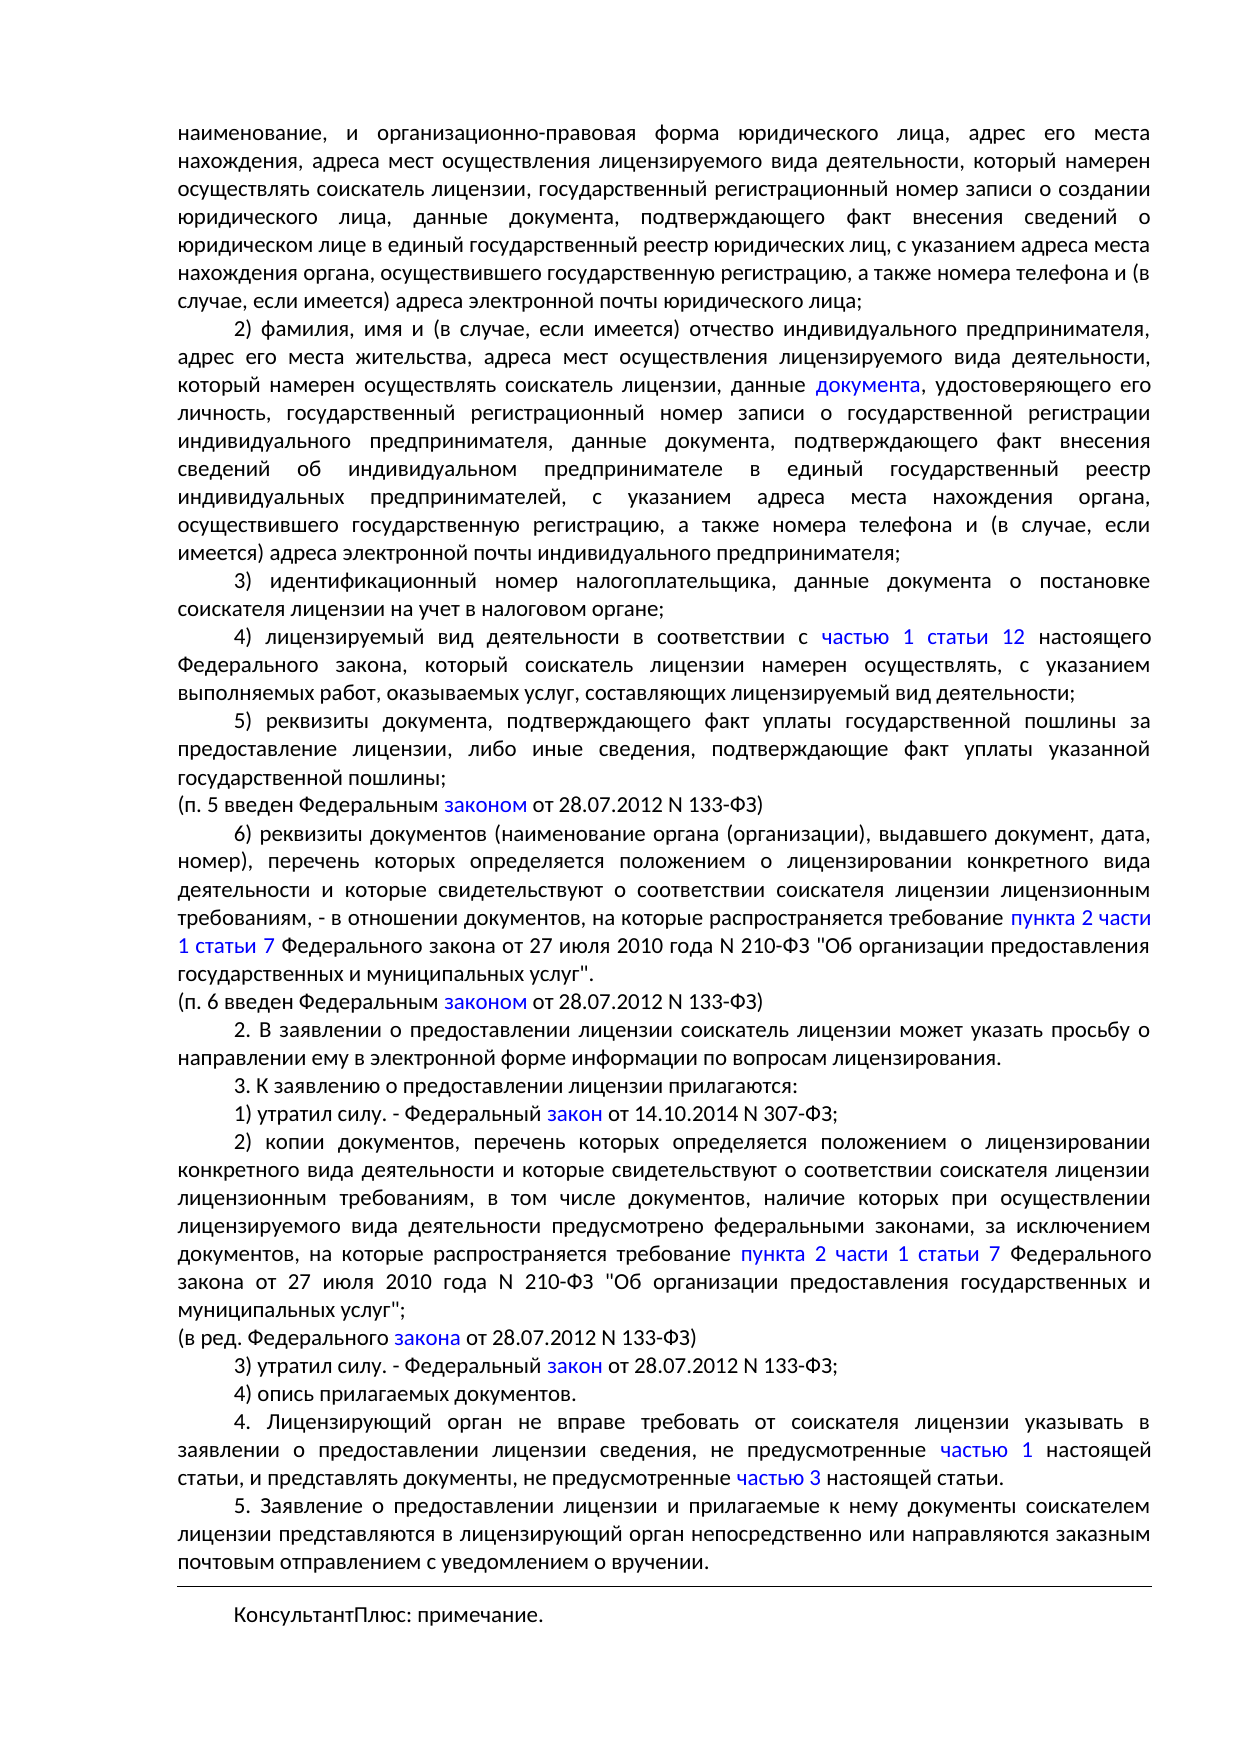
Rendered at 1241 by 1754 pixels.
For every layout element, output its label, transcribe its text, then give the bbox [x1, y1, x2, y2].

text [177, 118, 1152, 314]
text 4. Лицензирующий орган не вправе требовать от соискателя лицензии указывать в заявлении о предоставлении лицензии сведения, не предусмотренные частью 1 настоящей статьи, и представлять документы, не предусмотренные частью 3 настоящей статьи. [177, 1407, 1152, 1491]
text 3) идентификационный номер налогоплательщика, данные документа о постановке соискателя лицензии на учет в налоговом органе; [177, 566, 1152, 622]
text 1) утратил силу. - Федеральный закон от 14.10.2014 N 307-ФЗ; [177, 1099, 1152, 1127]
text 4) опись прилагаемых документов. [177, 1379, 1152, 1407]
text 6) реквизиты документов (наименование органа (организации), выдавшего документ, дата, номер), перечень которых определяется положением о лицензировании конкретного вида деятельности и которые свидетельствуют о соответствии соискателя лицензии лицензионным требованиям, - в отношении документов, на которые распространяется требование пункта 2 части 1 статьи 7 Федерального закона от 27 июля 2010 года N 210-ФЗ "Об организации предоставления государственных и муниципальных услуг". [177, 819, 1152, 987]
text (п. 6 введен Федеральным законом от 28.07.2012 N 133-ФЗ) [177, 987, 1152, 1015]
text (п. 5 введен Федеральным законом от 28.07.2012 N 133-ФЗ) [177, 791, 1152, 819]
text (в ред. Федерального закона от 28.07.2012 N 133-ФЗ) [177, 1323, 1152, 1351]
text 2. В заявлении о предоставлении лицензии соискатель лицензии может указать просьбу о направлении ему в электронной форме информации по вопросам лицензирования. [177, 1015, 1152, 1071]
text 4) лицензируемый вид деятельности в соответствии с частью 1 статьи 12 настоящего Федерального закона, который соискатель лицензии намерен осуществлять, с указанием выполняемых работ, оказываемых услуг, составляющих лицензируемый вид деятельности; [177, 622, 1152, 707]
text 5. Заявление о предоставлении лицензии и прилагаемые к нему документы соискателем лицензии представляются в лицензирующий орган непосредственно или направляются заказным почтовым отправлением с уведомлением о вручении. [177, 1491, 1152, 1575]
text 3) утратил силу. - Федеральный закон от 28.07.2012 N 133-ФЗ; [177, 1351, 1152, 1379]
text 2) копии документов, перечень которых определяется положением о лицензировании конкретного вида деятельности и которые свидетельствуют о соответствии соискателя лицензии лицензионным требованиям, в том числе документов, наличие которых при осуществлении лицензируемого вида деятельности предусмотрено федеральными законами, за исключением документов, на которые распространяется требование пункта 2 части 1 статьи 7 Федерального закона от 27 июля 2010 года N 210-ФЗ "Об организации предоставления государственных и муниципальных услуг"; [177, 1127, 1152, 1323]
text КонсультантПлюс: примечание. [177, 1600, 1152, 1628]
text 5) реквизиты документа, подтверждающего факт уплаты государственной пошлины за предоставление лицензии, либо иные сведения, подтверждающие факт уплаты указанной государственной пошлины; [177, 707, 1152, 791]
text 2) фамилия, имя и (в случае, если имеется) отчество индивидуального предпринимателя, адрес его места жительства, адреса мест осуществления лицензируемого вида деятельности, который намерен осуществлять соискатель лицензии, данные документа, удостоверяющего его личность, государственный регистрационный номер записи о государственной регистрации индивидуального предпринимателя, данные документа, подтверждающего факт внесения сведений об индивидуальном предпринимателе в единый государственный реестр индивидуальных предпринимателей, с указанием адреса места нахождения органа, осуществившего государственную регистрацию, а также номера телефона и (в случае, если имеется) адреса электронной почты индивидуального предпринимателя; [177, 314, 1152, 566]
text 3. К заявлению о предоставлении лицензии прилагаются: [177, 1071, 1152, 1099]
